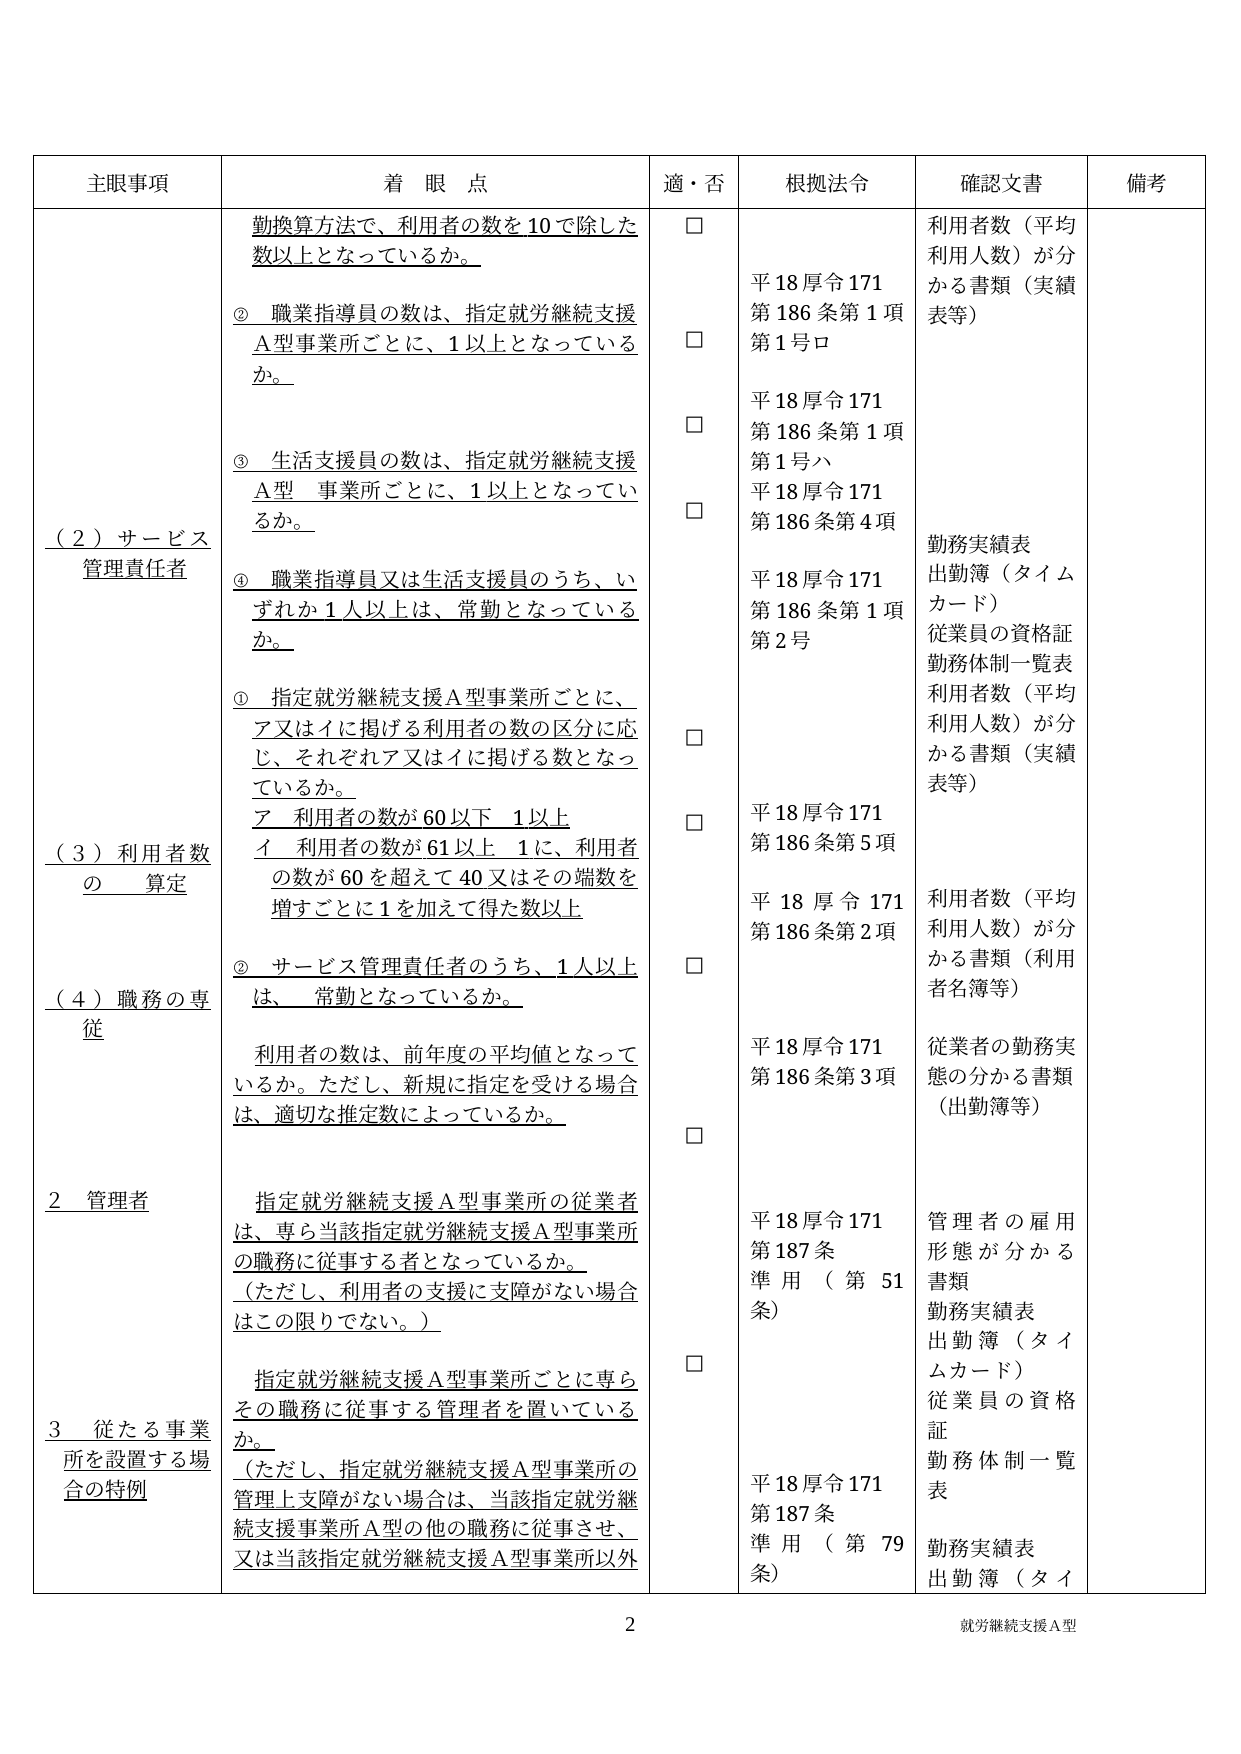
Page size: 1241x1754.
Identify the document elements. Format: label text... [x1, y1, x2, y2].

table_header 備考 [1088, 156, 1205, 208]
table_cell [34, 209, 221, 1593]
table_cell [222, 209, 649, 1593]
table_header 根拠法令 [739, 156, 915, 208]
table_header 主眼事項 [34, 156, 221, 208]
table_header 確認文書 [916, 156, 1087, 208]
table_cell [916, 209, 1087, 1593]
table_header 着 眼 点 [222, 156, 649, 208]
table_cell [650, 209, 738, 1593]
table_header 適・否 [650, 156, 738, 208]
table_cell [739, 209, 915, 1593]
table_cell [1088, 209, 1205, 1593]
